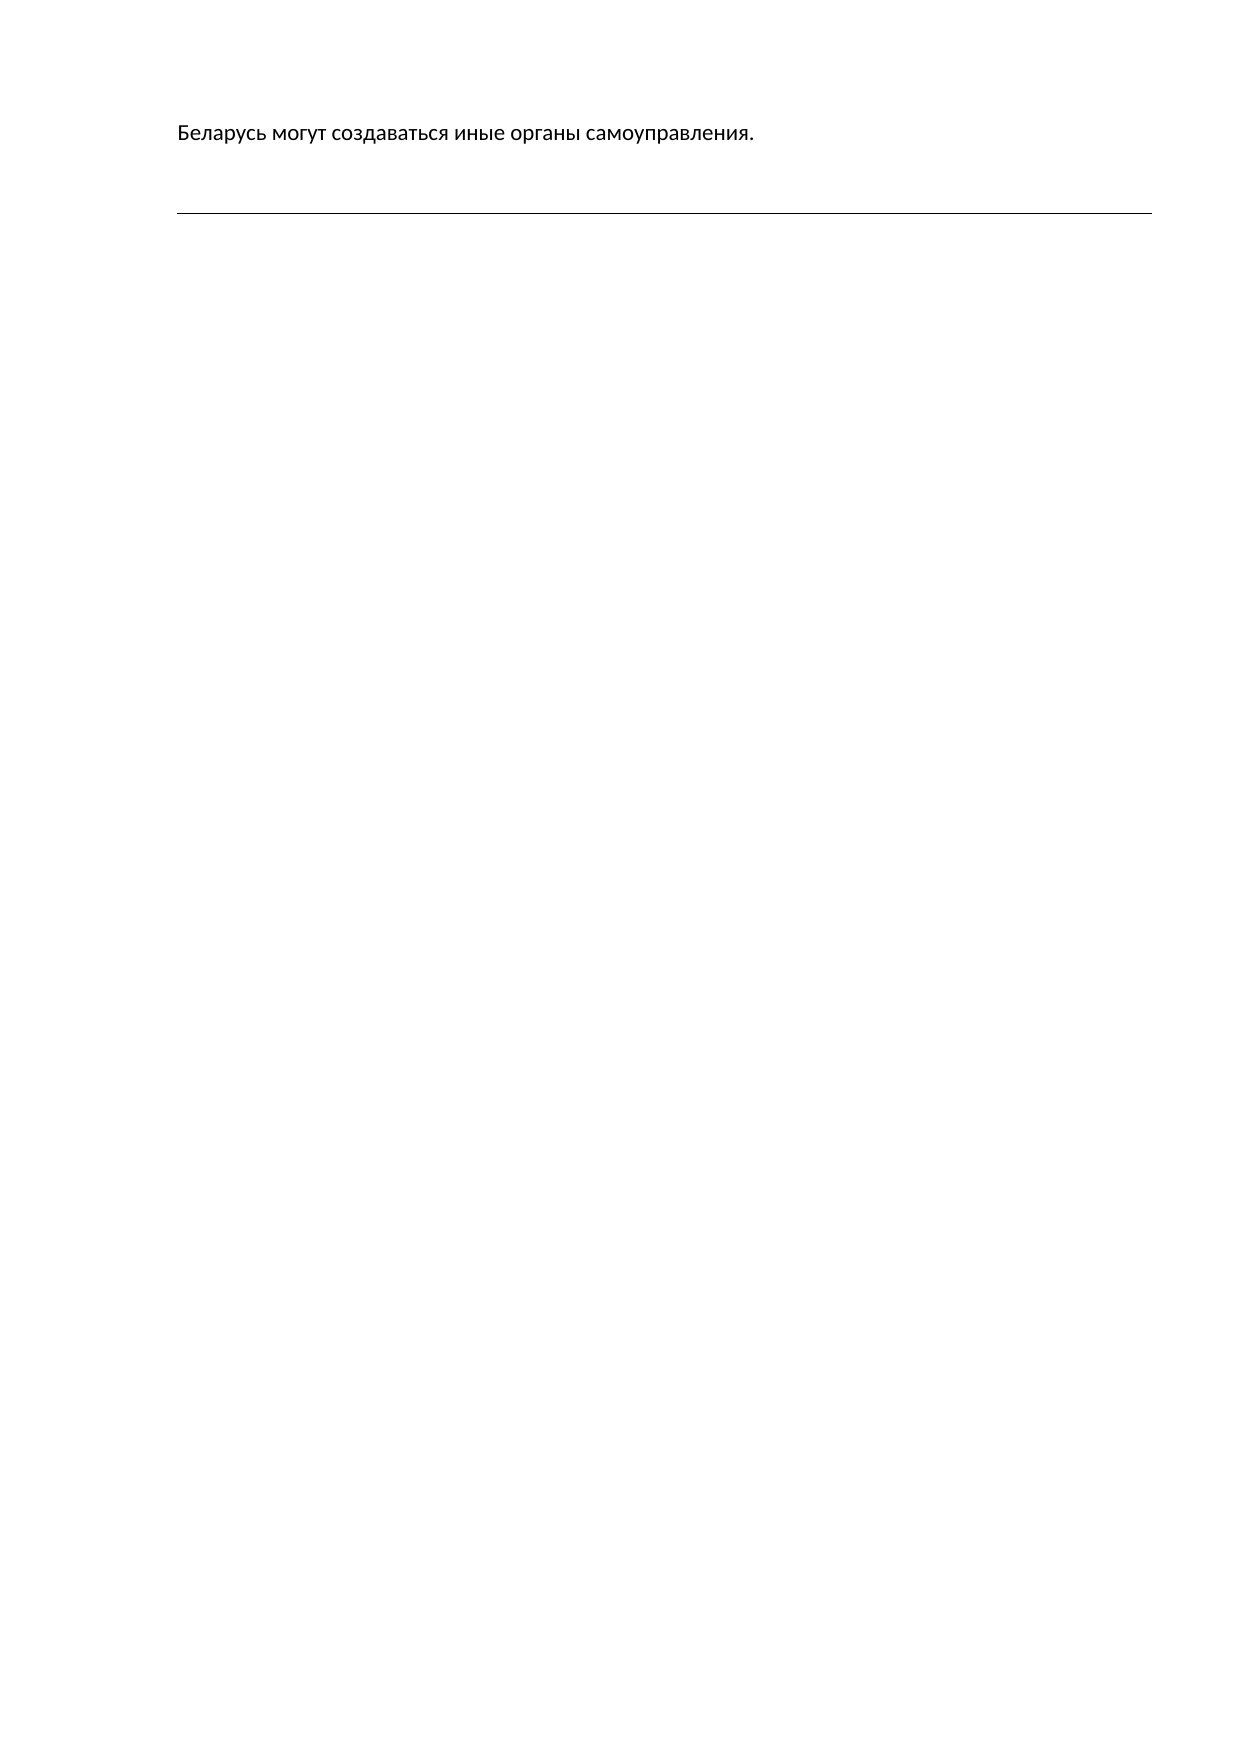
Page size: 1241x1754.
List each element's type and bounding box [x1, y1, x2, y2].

text [177, 118, 1152, 146]
